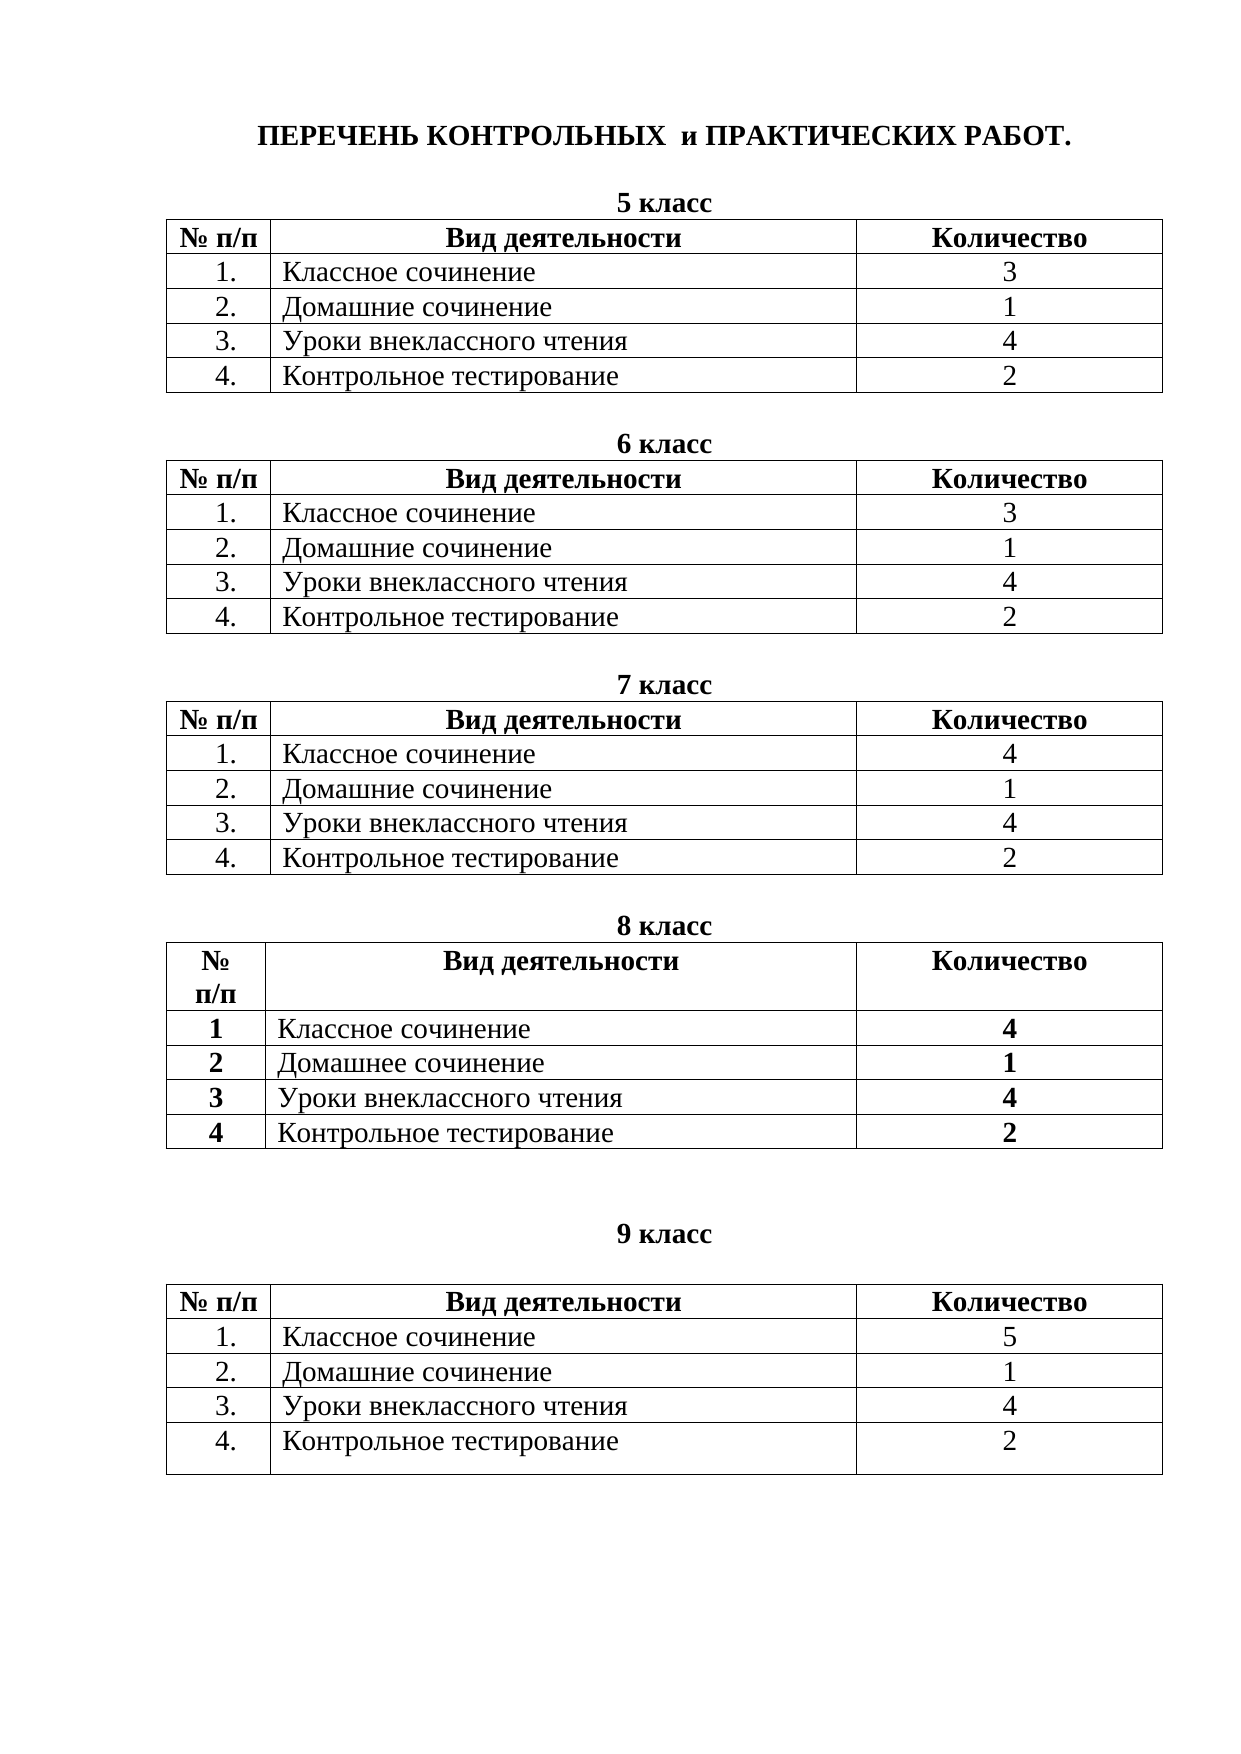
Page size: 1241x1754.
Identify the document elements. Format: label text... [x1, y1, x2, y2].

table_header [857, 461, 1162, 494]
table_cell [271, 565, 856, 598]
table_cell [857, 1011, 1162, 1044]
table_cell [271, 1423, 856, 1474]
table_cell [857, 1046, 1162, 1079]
text 7 класс [177, 667, 1152, 701]
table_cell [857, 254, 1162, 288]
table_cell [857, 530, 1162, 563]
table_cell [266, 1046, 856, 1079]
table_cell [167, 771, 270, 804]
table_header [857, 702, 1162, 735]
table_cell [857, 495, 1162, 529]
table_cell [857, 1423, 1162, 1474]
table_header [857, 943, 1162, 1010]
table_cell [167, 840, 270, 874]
text ПЕРЕЧЕНЬ КОНТРОЛЬНЫХ и ПРАКТИЧЕСКИХ РАБОТ. [177, 118, 1152, 152]
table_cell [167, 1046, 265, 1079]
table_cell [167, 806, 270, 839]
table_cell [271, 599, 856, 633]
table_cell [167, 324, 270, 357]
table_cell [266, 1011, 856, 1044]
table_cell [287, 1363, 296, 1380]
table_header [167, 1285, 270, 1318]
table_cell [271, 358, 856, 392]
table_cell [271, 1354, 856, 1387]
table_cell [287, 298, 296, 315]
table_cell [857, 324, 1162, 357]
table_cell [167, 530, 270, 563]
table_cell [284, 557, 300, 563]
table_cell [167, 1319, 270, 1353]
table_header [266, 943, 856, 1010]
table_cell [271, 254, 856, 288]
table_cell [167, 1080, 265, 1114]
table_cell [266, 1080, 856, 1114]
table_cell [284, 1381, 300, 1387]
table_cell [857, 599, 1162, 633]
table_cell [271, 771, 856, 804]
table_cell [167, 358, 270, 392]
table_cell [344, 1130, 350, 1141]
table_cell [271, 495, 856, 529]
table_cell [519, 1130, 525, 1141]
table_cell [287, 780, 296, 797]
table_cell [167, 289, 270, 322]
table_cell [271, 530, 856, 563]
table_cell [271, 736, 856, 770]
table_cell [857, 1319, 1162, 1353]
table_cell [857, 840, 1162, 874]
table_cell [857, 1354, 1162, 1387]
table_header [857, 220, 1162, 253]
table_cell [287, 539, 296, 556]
text 5 класс [177, 185, 1152, 219]
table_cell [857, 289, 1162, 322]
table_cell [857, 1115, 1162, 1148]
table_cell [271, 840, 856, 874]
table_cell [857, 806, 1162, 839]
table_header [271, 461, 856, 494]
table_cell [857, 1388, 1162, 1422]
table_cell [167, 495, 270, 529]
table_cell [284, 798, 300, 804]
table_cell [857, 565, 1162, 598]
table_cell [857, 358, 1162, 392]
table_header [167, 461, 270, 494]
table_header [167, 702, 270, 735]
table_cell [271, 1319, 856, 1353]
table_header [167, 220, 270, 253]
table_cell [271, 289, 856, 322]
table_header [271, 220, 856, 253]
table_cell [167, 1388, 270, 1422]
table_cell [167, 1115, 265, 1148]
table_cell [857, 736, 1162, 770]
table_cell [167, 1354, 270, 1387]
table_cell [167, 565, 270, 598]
text 8 класс [177, 908, 1152, 942]
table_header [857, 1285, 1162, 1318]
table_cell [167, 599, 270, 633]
text 9 класс [177, 1216, 1152, 1250]
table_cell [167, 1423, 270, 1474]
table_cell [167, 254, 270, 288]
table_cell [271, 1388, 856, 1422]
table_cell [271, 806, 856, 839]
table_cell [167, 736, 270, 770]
text 6 класс [177, 426, 1152, 460]
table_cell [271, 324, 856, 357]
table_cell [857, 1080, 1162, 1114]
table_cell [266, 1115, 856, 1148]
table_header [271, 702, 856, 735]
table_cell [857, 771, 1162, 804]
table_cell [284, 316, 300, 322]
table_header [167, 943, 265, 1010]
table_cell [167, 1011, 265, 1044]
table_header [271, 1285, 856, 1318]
